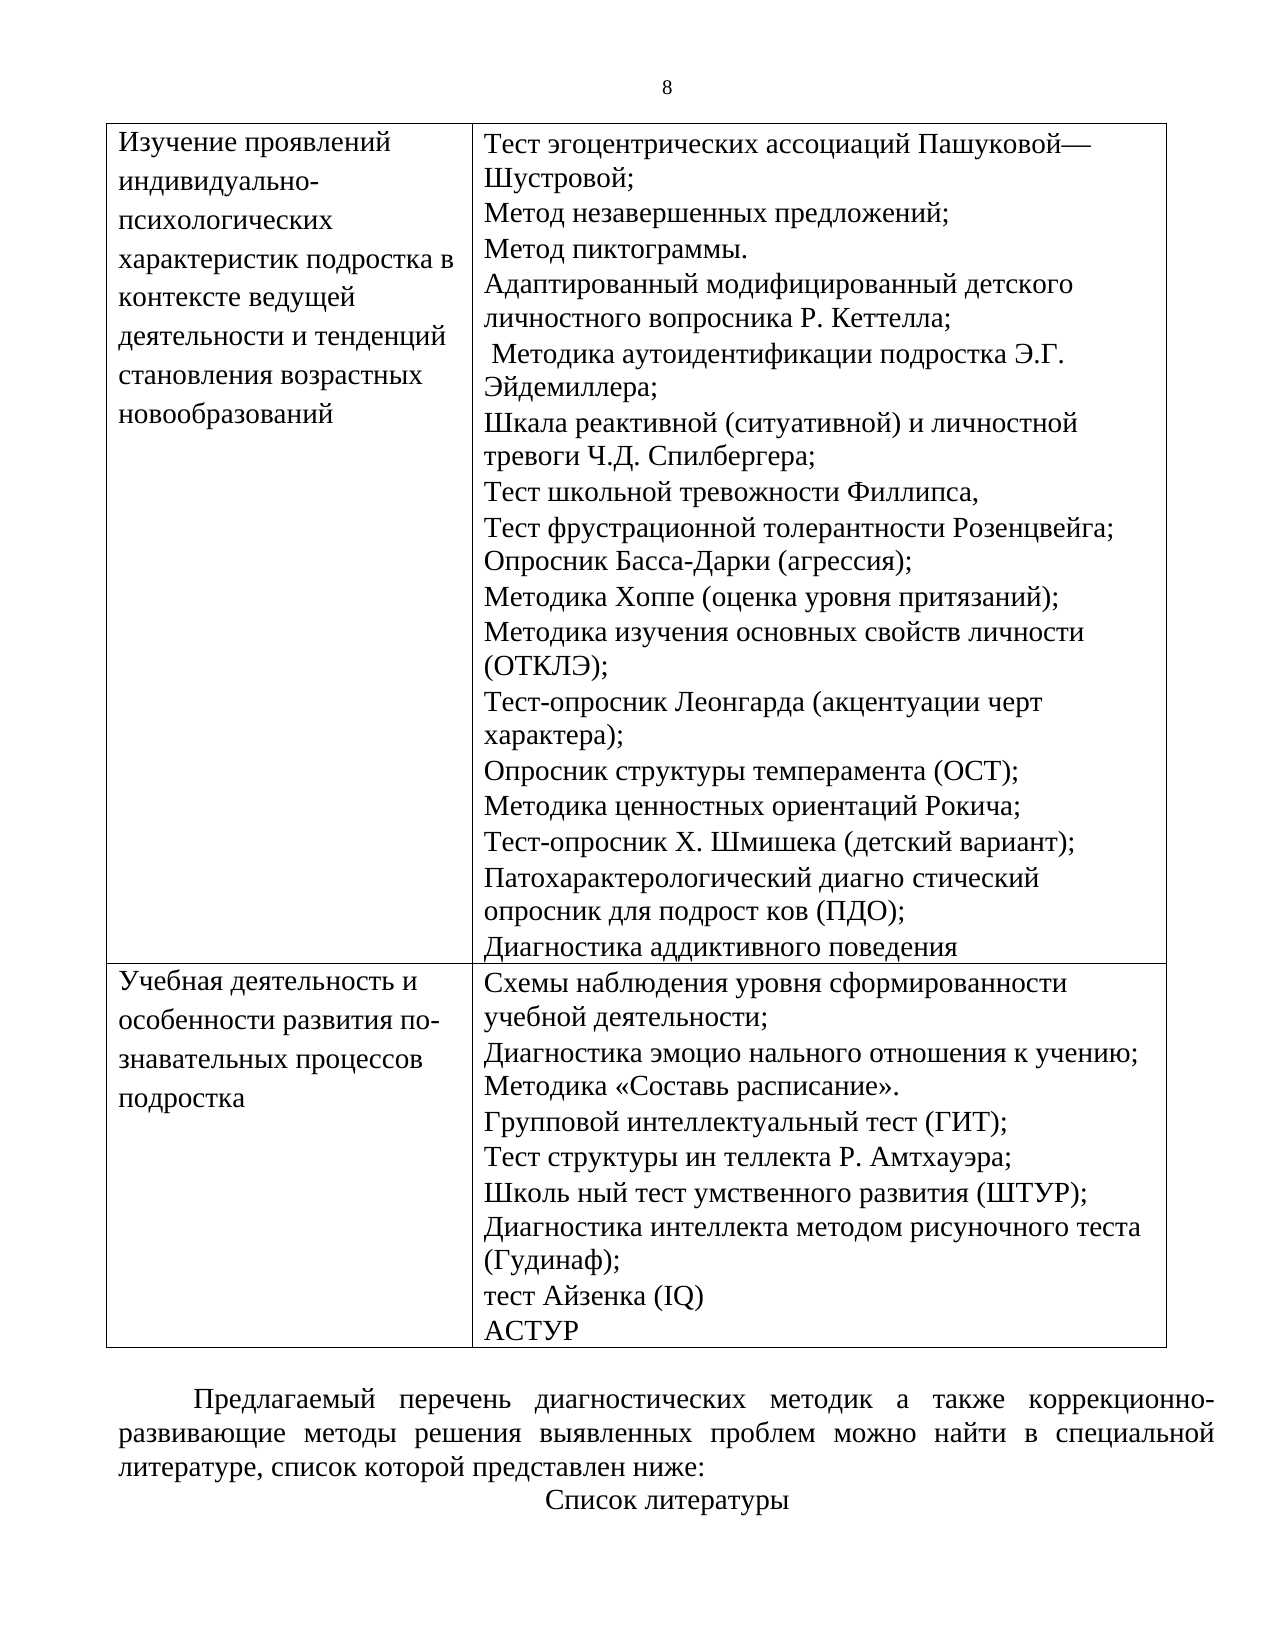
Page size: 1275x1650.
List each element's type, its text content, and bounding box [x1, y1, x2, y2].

table_cell Учебная деятельность и особенности развития познавательных процессов подростка [107, 964, 472, 1347]
table_cell Схемы наблюдения уровня сформированности учебной деятельности; Диагностика эмоцио нального отношения к учению; Методика «Составь расписание». Групповой интеллектуальный тест (ГИТ); Тест структуры ин теллекта Р. Амтхауэра; Школь ный тест умственного развития (ШТУР); Диагностика интеллекта методом рисуночного теста (Гудинаф); тест Айзенка (IQ) АСТУР [473, 964, 1166, 1347]
table_cell Изучение проявлений индивидуально- психологических характеристик подростка в контексте ведущей деятельности и тенденций становления возрастных новообразований [107, 124, 472, 962]
text Предлагаемый перечень диагностических методик а также коррекционно-развивающие методы решения выявленных проблем можно найти в специальной литературе, список которой представлен ниже: [118, 1382, 1216, 1482]
table_cell Тест эгоцентрических ассоциаций Пашуковой—Шустровой; Метод незавершенных предложений; Метод пиктограммы. Адаптированный модифицированный детского личностного вопросника Р. Кеттелла; Методика аутоидентификации подростка Э.Г. Эйдемиллера; Шкала реактивной (ситуативной) и личностной тревоги Ч.Д. Спилбергера; Тест школьной тревожности Филлипса, Тест фрустрационной толерантности Розенцвейга; Опросник Басса-Дарки (агрессия); Методика Хоппе (оценка уровня притязаний); Методика изучения основных свойств личности (ОТКЛЭ); Тест-опросник Леонгарда (акцентуации черт характера); Опросник структуры темперамента (ОСТ); Методика ценностных ориентаций Рокича; Тест-опросник X. Шмишека (детский вариант); Патохарактерологический диагно стический опросник для подрост ков (ПДО); Диагностика аддиктивного поведения [473, 124, 1166, 962]
text Список литературы [118, 1482, 1216, 1516]
